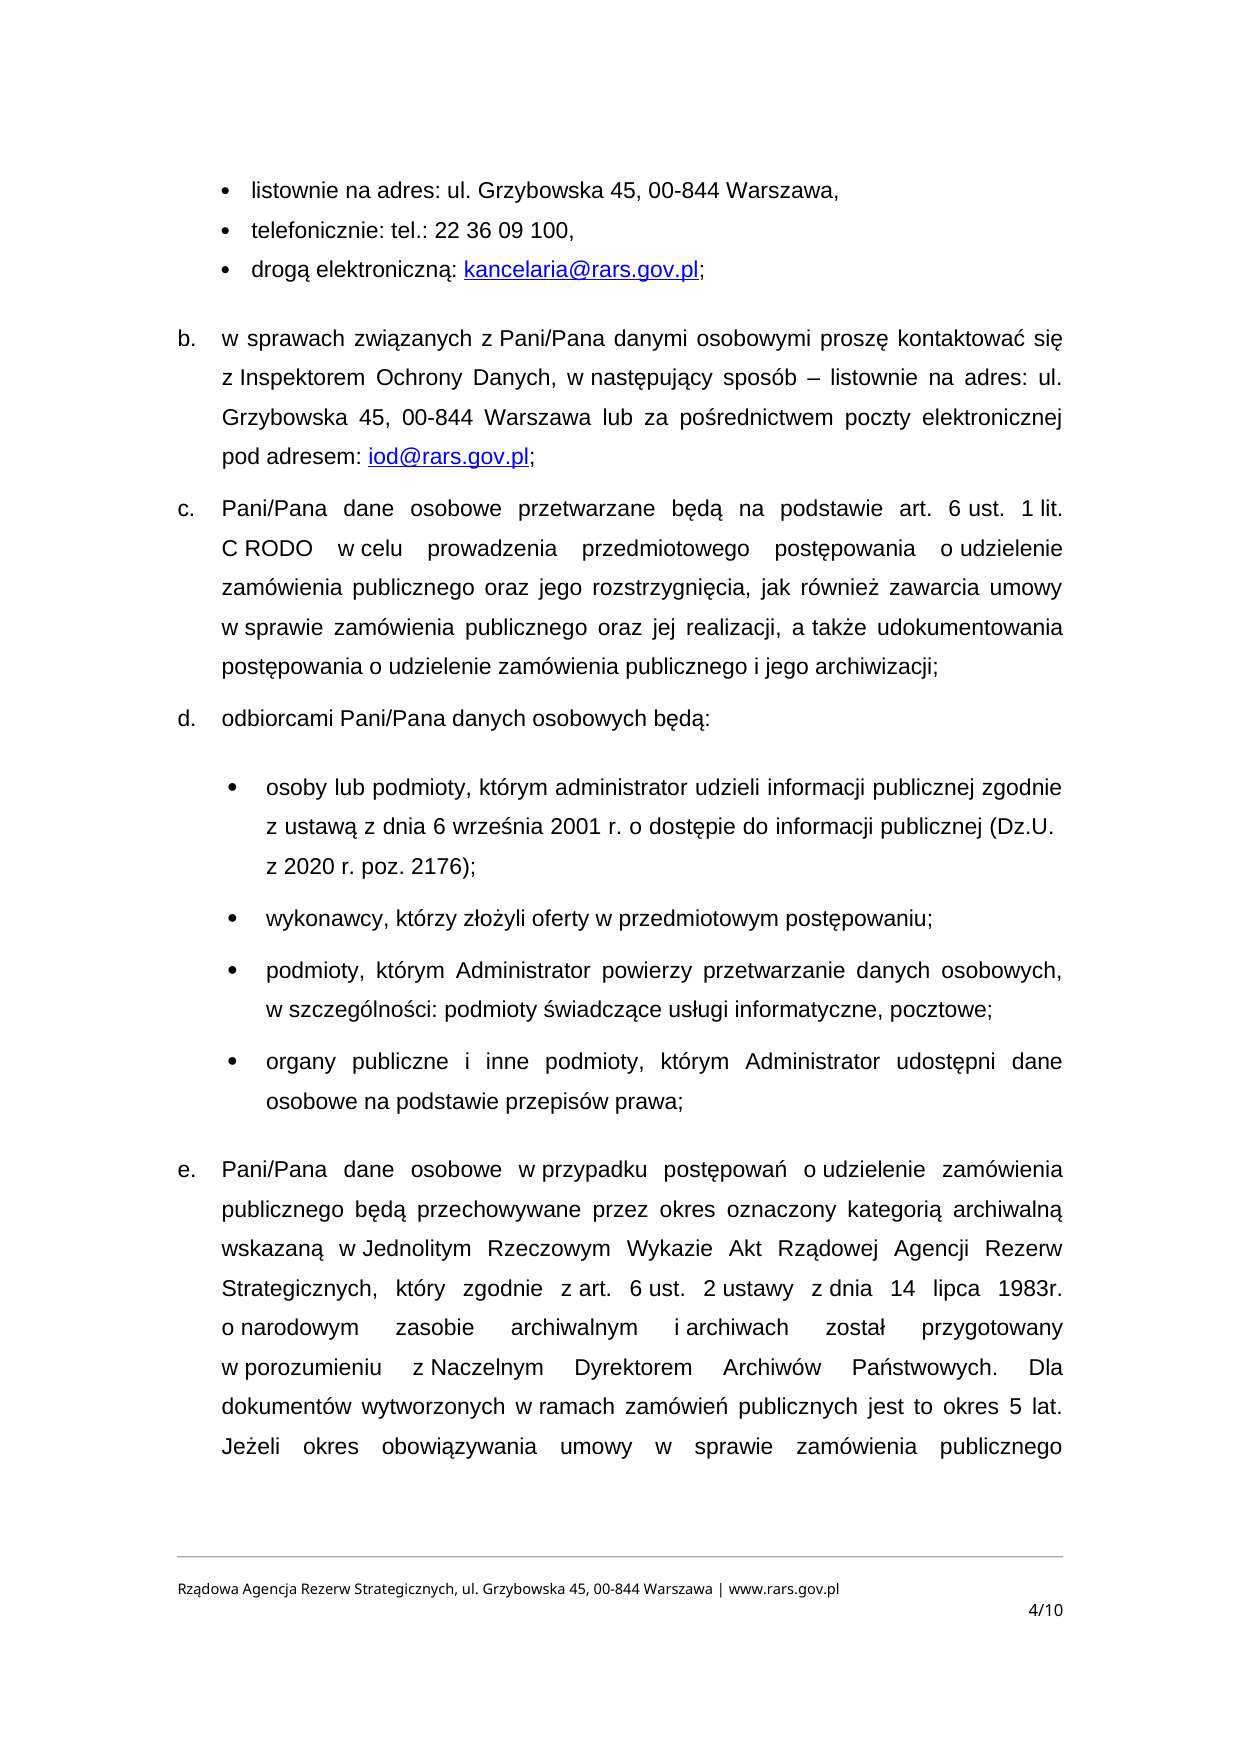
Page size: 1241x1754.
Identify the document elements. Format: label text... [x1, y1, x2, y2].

list organy publiczne i inne podmioty, którym Administrator udostępni dane osobowe na podstawie przepisów prawa; [228, 1048, 1063, 1114]
list odbiorcami Pani/Pana danych osobowych będą: [177, 705, 1063, 731]
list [177, 1156, 1063, 1459]
list Pani/Pana dane osobowe przetwarzane będą na podstawie art. 6 ust. 1 lit. C RODO w celu prowadzenia przedmiotowego postępowania o udzielenie zamówienia publicznego oraz jego rozstrzygnięcia, jak również zawarcia umowy w sprawie zamówienia publicznego oraz jej realizacji, a także udokumentowania postępowania o udzielenie zamówienia publicznego i jego archiwizacji; [177, 495, 1063, 679]
list drogą elektroniczną: kancelaria@rars.gov.pl; [222, 256, 1063, 282]
list wykonawcy, którzy złożyli oferty w przedmiotowym postępowaniu; [228, 905, 1063, 931]
list osoby lub podmioty, którym administrator udzieli informacji publicznej zgodnie z ustawą z dnia 6 września 2001 r. o dostępie do informacji publicznej (Dz.U. z 2020 r. poz. 2176); [228, 774, 1063, 879]
list w sprawach związanych z Pani/Pana danymi osobowymi proszę kontaktować się z Inspektorem Ochrony Danych, w następujący sposób – listownie na adres: ul. Grzybowska 45, 00-844 Warszawa lub za pośrednictwem poczty elektronicznej pod adresem: iod@rars.gov.pl; [177, 325, 1063, 469]
list podmioty, którym Administrator powierzy przetwarzanie danych osobowych, w szczególności: podmioty świadczące usługi informatyczne, pocztowe; [228, 957, 1063, 1022]
list telefonicznie: tel.: 22 36 09 100, [222, 217, 1063, 243]
list listownie na adres: ul. Grzybowska 45, 00-844 Warszawa, [222, 177, 1063, 203]
